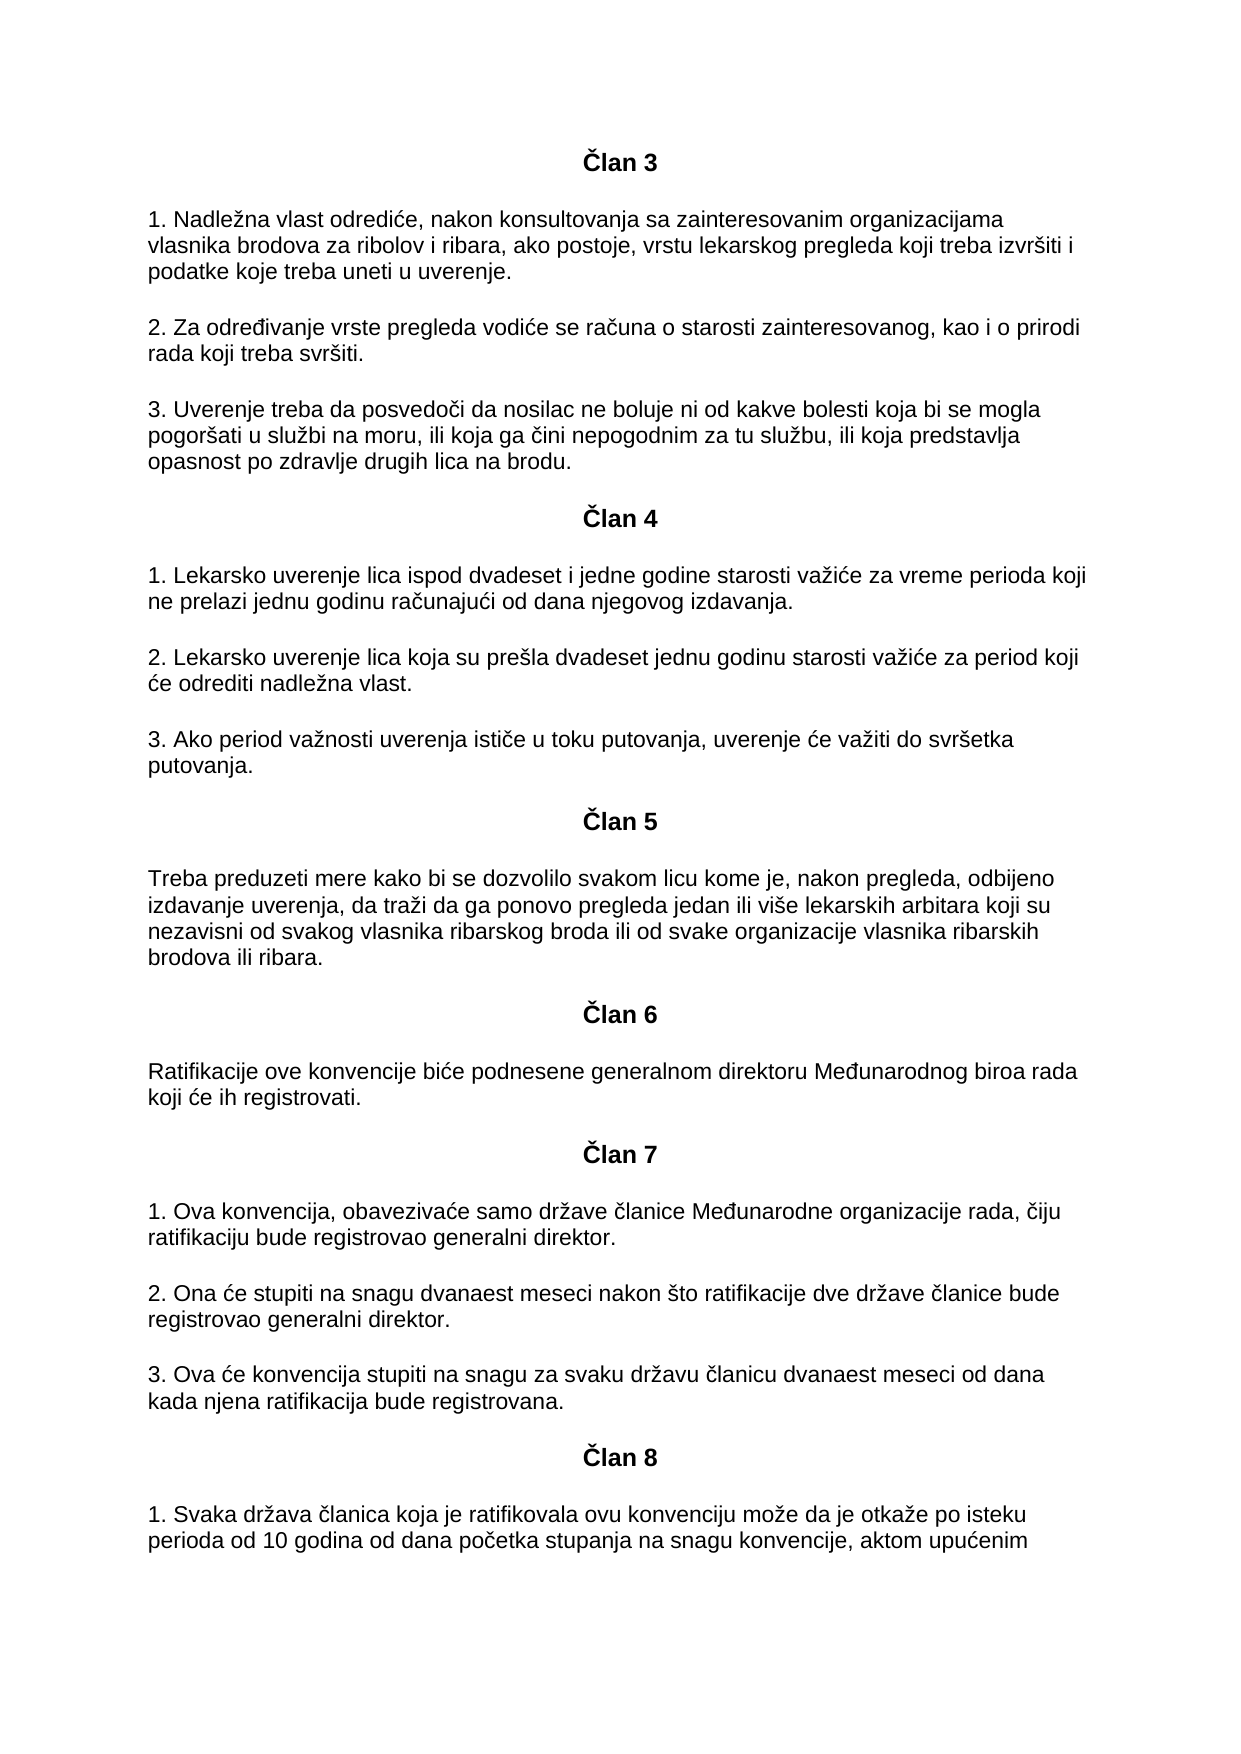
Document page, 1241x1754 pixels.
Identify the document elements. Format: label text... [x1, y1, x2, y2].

text 1. Lekarsko uverenje lica ispod dvadeset i jedne godine starosti važiće za vreme perioda koji ne prelazi jednu godinu računajući od dana njegovog izdavanja. [148, 562, 1093, 614]
text Član 5 [148, 807, 1093, 836]
text Član 7 [148, 1140, 1093, 1168]
text Član 8 [148, 1443, 1093, 1472]
text 2. Lekarsko uverenje lica koja su prešla dvadeset jednu godinu starosti važiće za period koji će odrediti nadležna vlast. [148, 644, 1093, 696]
text 1. Ova konvencija, obavezivaće samo države članice Međunarodne organizacije rada, čiju ratifikaciju bude registrovao generalni direktor. [148, 1198, 1093, 1250]
text Član 3 [148, 148, 1093, 176]
text 2. Za određivanje vrste pregleda vodiće se računa o starosti zainteresovanog, kao i o prirodi rada koji treba svršiti. [148, 314, 1093, 366]
text 1. Nadležna vlast odrediće, nakon konsultovanja sa zainteresovanim organizacijama vlasnika brodova za ribolov i ribara, ako postoje, vrstu lekarskog pregleda koji treba izvršiti i podatke koje treba uneti u uverenje. [148, 206, 1093, 284]
text Treba preduzeti mere kako bi se dozvolilo svakom licu kome je, nakon pregleda, odbijeno izdavanje uverenja, da traži da ga ponovo pregleda jedan ili više lekarskih arbitara koji su nezavisni od svakog vlasnika ribarskog broda ili od svake organizacije vlasnika ribarskih brodova ili ribara. [148, 865, 1093, 971]
text 3. Ova će konvencija stupiti na snagu za svaku državu članicu dvanaest meseci od dana kada njena ratifikacija bude registrovana. [148, 1361, 1093, 1414]
text Član 4 [148, 504, 1093, 533]
text Ratifikacije ove konvencije biće podnesene generalnom direktoru Međunarodnog biroa rada koji će ih registrovati. [148, 1058, 1093, 1111]
text 2. Ona će stupiti na snagu dvanaest meseci nakon što ratifikacije dve države članice bude registrovao generalni direktor. [148, 1279, 1093, 1332]
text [148, 1501, 1093, 1554]
text 3. Ako period važnosti uverenja ističe u toku putovanja, uverenje će važiti do svršetka putovanja. [148, 726, 1093, 778]
text Član 6 [148, 1000, 1093, 1029]
text 3. Uverenje treba da posvedoči da nosilac ne boluje ni od kakve bolesti koja bi se mogla pogoršati u službi na moru, ili koja ga čini nepogodnim za tu službu, ili koja predstavlja opasnost po zdravlje drugih lica na brodu. [148, 396, 1093, 475]
